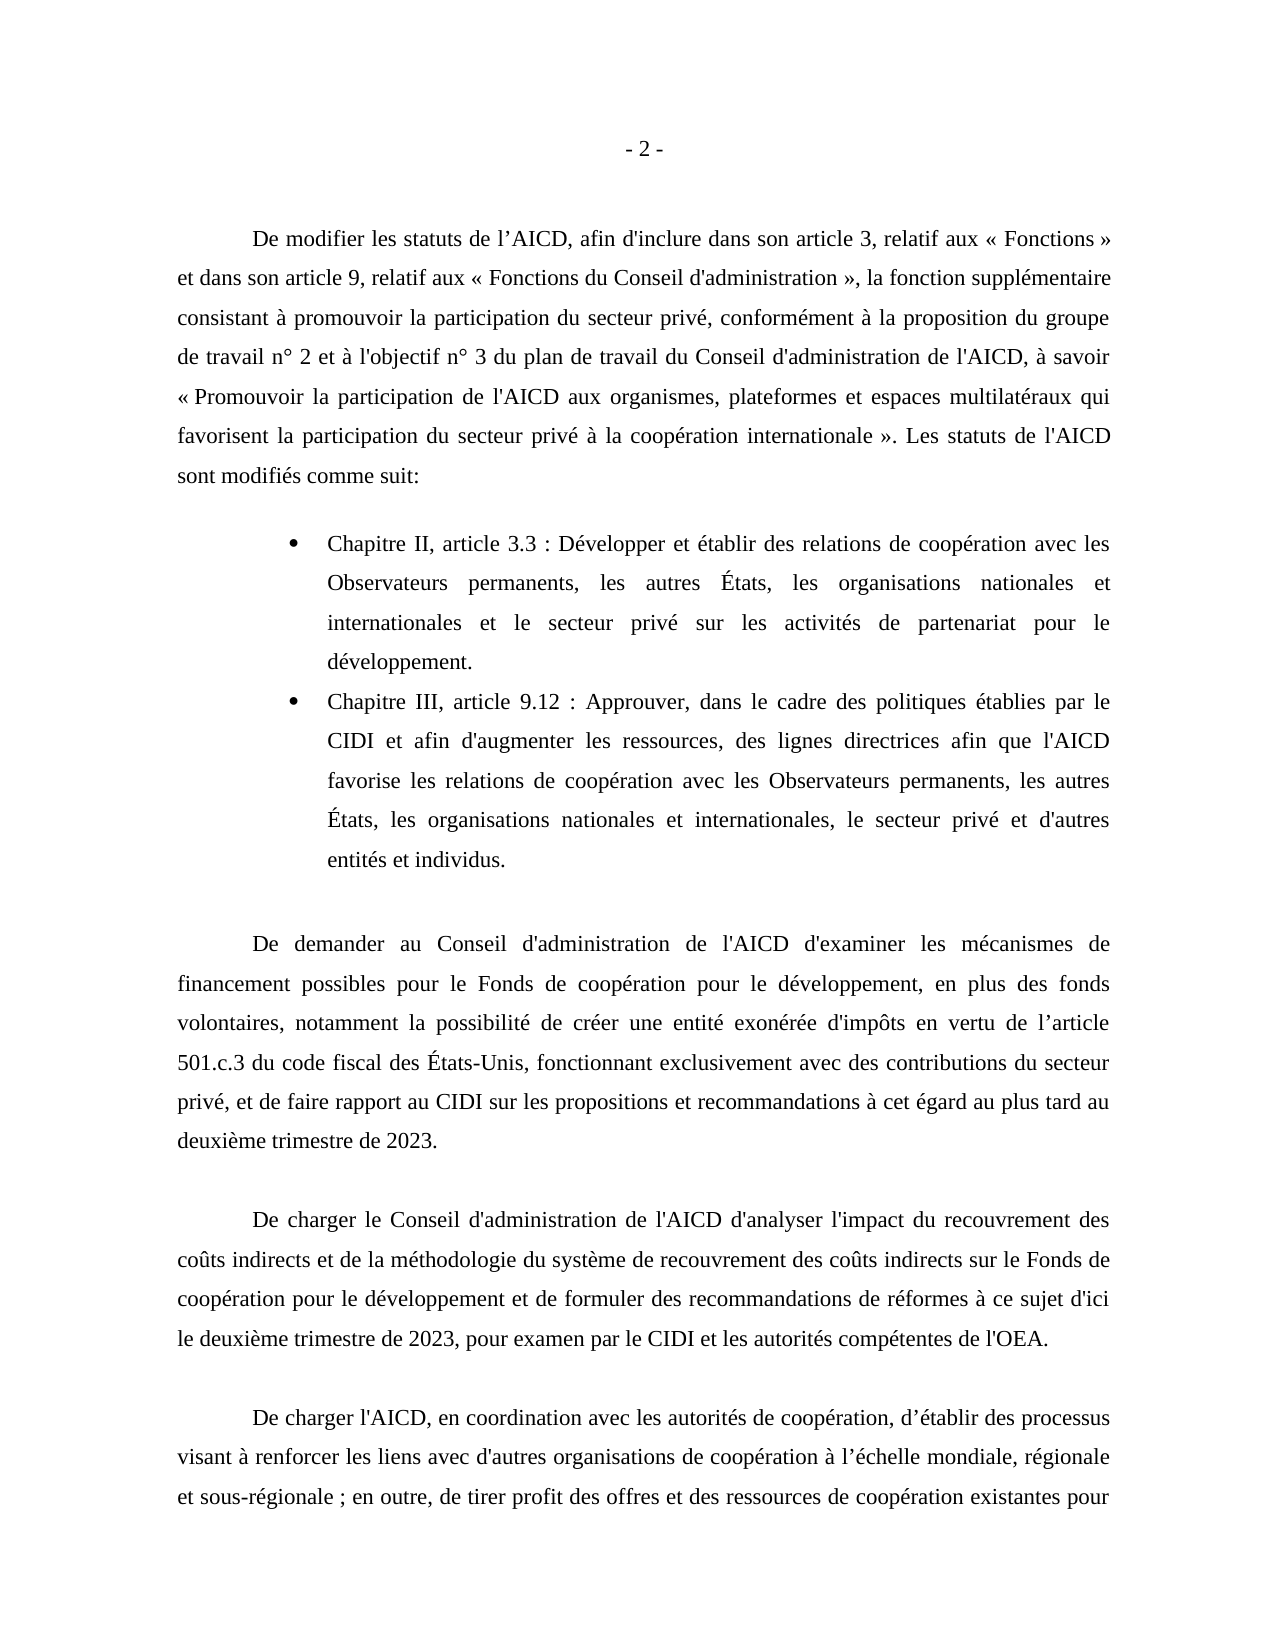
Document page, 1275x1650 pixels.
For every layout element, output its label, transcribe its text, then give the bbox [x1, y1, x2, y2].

text De modifier les statuts de l’AICD, afin d'inclure dans son article 3, relatif aux « Fonctions » et dans son article 9, relatif aux « Fonctions du Conseil d'administration », la fonction supplémentaire consistant à promouvoir la participation du secteur privé, conformément à la proposition du groupe de travail n° 2 et à l'objectif n° 3 du plan de travail du Conseil d'administration de l'AICD, à savoir « Promouvoir la participation de l'AICD aux organismes, plateformes et espaces multilatéraux qui favorisent la participation du secteur privé à la coopération internationale ». Les statuts de l'AICD sont modifiés comme suit: [177, 225, 1111, 488]
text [177, 1404, 1111, 1509]
text De charger le Conseil d'administration de l'AICD d'analyser l'impact du recouvrement des coûts indirects et de la méthodologie du système de recouvrement des coûts indirects sur le Fonds de coopération pour le développement et de formuler des recommandations de réformes à ce sujet d'ici le deuxième trimestre de 2023, pour examen par le CIDI et les autorités compétentes de l'OEA. [177, 1207, 1111, 1351]
list Chapitre II, article 3.3 : Développer et établir des relations de coopération avec les Observateurs permanents, les autres États, les organisations nationales et internationales et le secteur privé sur les activités de partenariat pour le développement. [289, 530, 1111, 674]
text De demander au Conseil d'administration de l'AICD d'examiner les mécanismes de financement possibles pour le Fonds de coopération pour le développement, en plus des fonds volontaires, notamment la possibilité de créer une entité exonérée d'impôts en vertu de l’article 501.c.3 du code fiscal des États-Unis, fonctionnant exclusivement avec des contributions du secteur privé, et de faire rapport au CIDI sur les propositions et recommandations à cet égard au plus tard au deuxième trimestre de 2023. [177, 930, 1111, 1154]
list Chapitre III, article 9.12 : Approuver, dans le cadre des politiques établies par le CIDI et afin d'augmenter les ressources, des lignes directrices afin que l'AICD favorise les relations de coopération avec les Observateurs permanents, les autres États, les organisations nationales et internationales, le secteur privé et d'autres entités et individus. [289, 688, 1111, 872]
